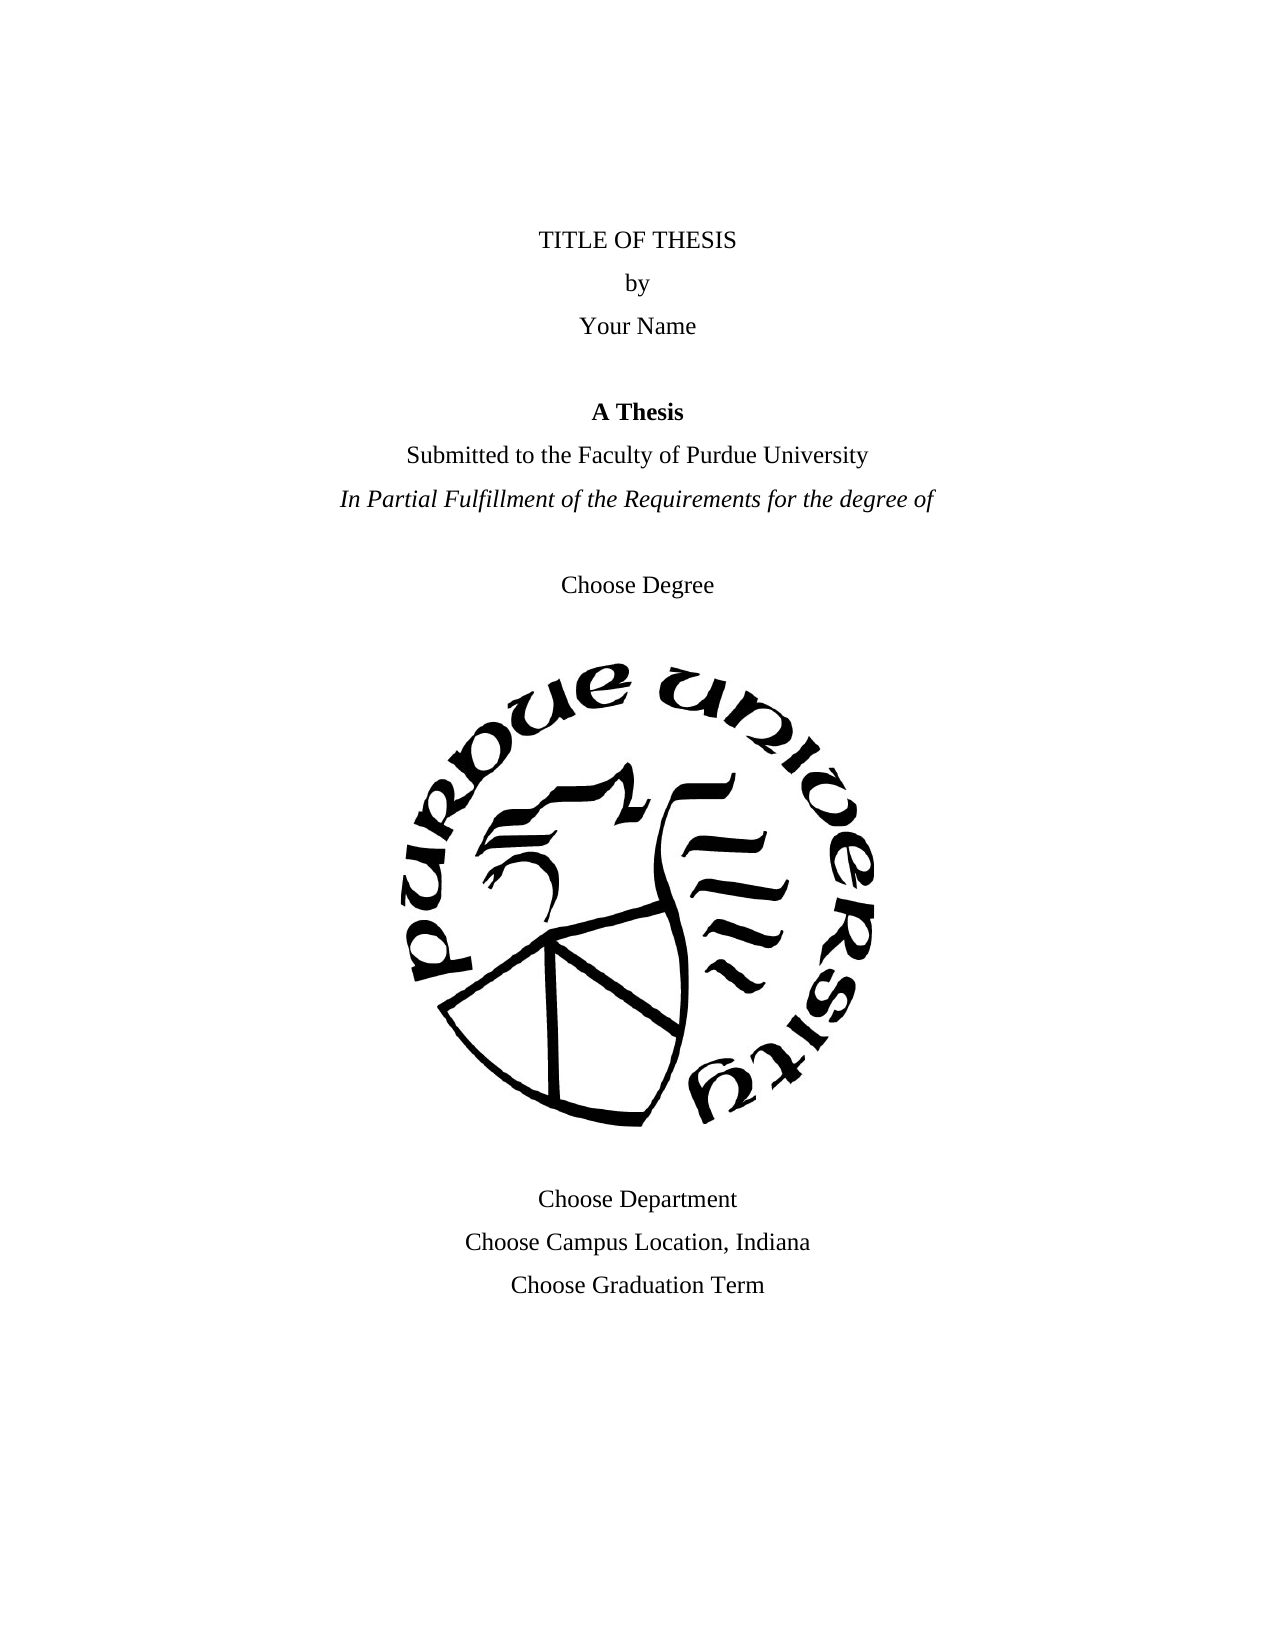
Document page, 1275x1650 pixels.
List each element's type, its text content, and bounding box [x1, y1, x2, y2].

text , Indiana [150, 1227, 1125, 1256]
text A [150, 397, 1125, 426]
text by [150, 268, 1125, 297]
picture [400, 663, 875, 1127]
